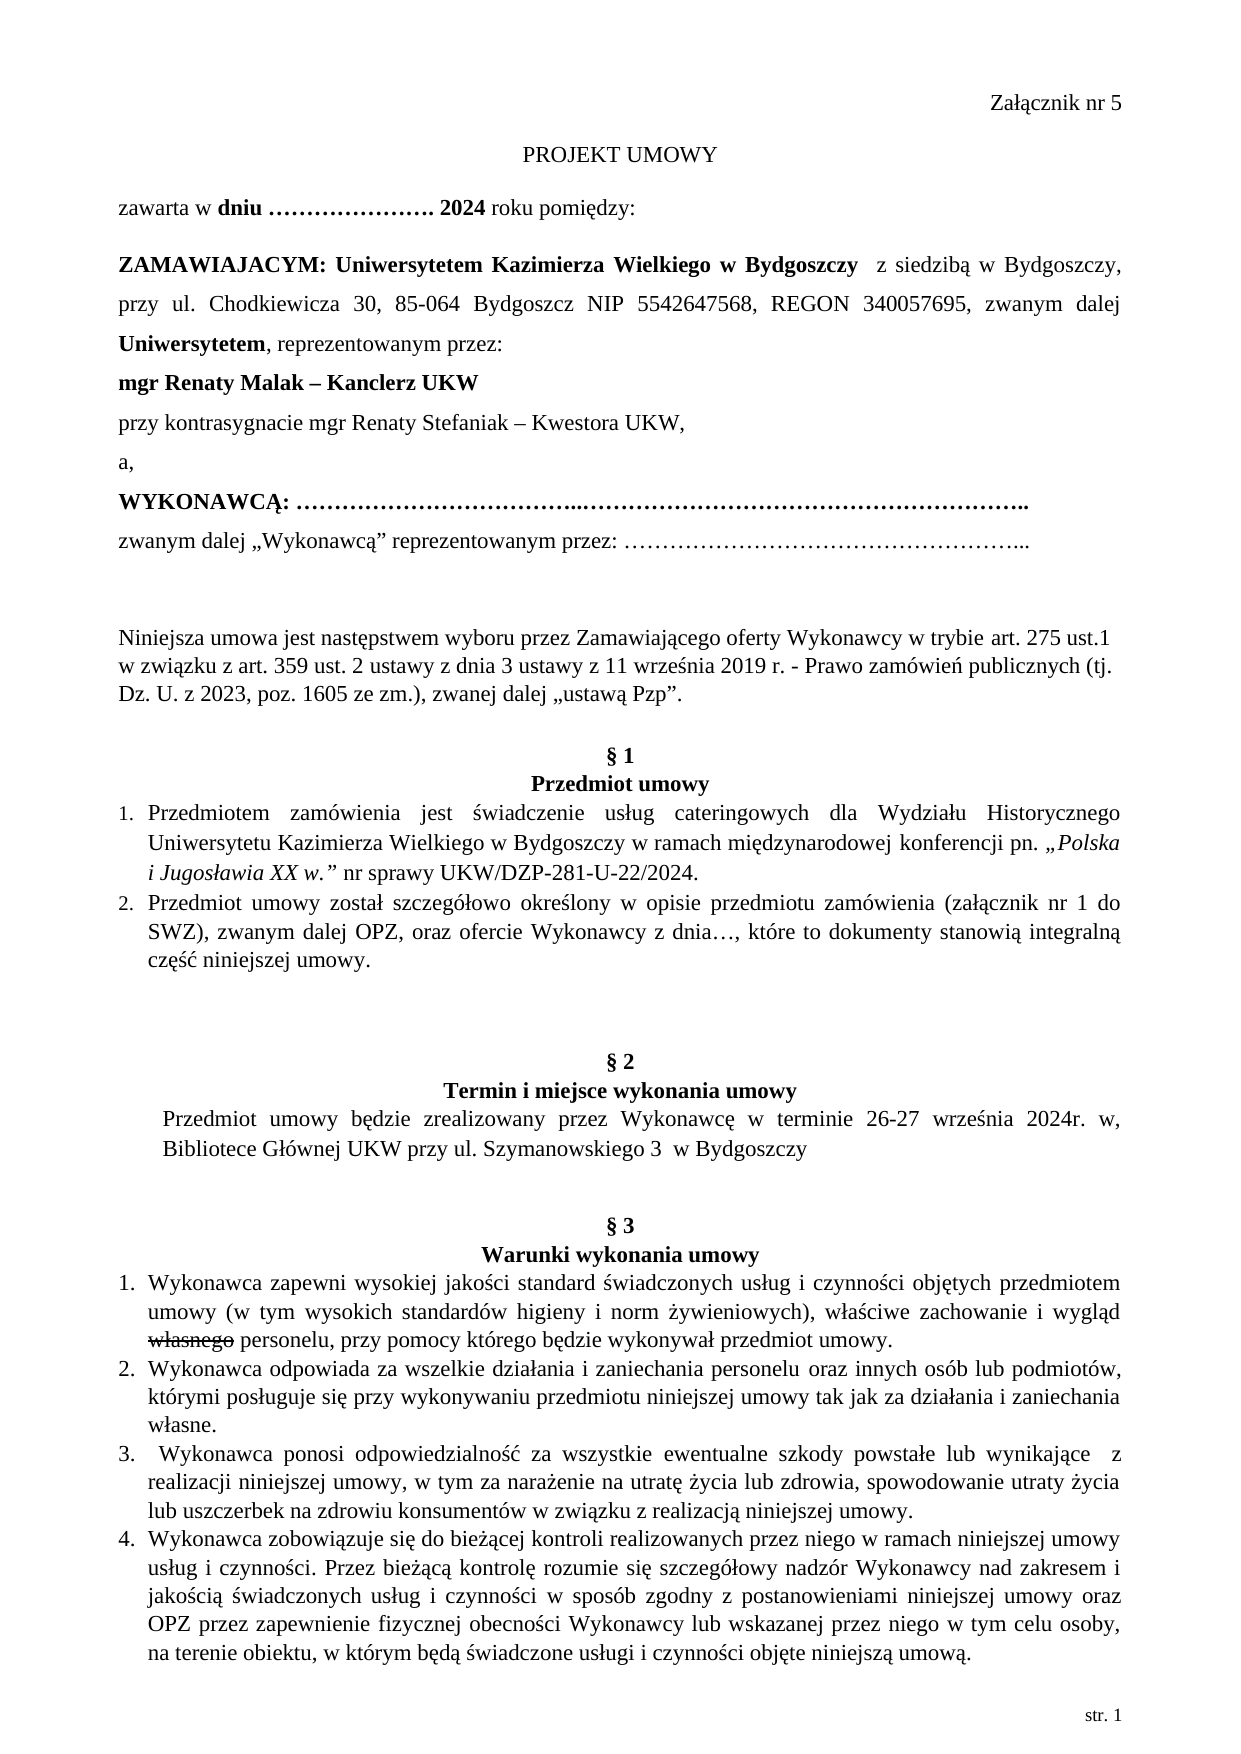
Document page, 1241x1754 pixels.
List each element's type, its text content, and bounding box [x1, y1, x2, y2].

list Przedmiot umowy będzie zrealizowany przez Wykonawcę w terminie 26-27 września 2024r. w, Bibliotece Głównej UKW przy ul. Szymanowskiego 3 w Bydgoszczy [162, 1105, 1122, 1162]
text ZAMAWIAJACYM: Uniwersytetem Kazimierza Wielkiego w Bydgoszczy z siedzibą w Bydgoszczy, przy ul. Chodkiewicza 30, 85-064 Bydgoszcz NIP 5542647568, REGON 340057695, zwanym dalej Uniwersytetem, reprezentowanym przez: [118, 251, 1122, 356]
text § 2 [118, 1048, 1122, 1074]
list Przedmiotem zamówienia jest świadczenie usług cateringowych dla Wydziału Historycznego Uniwersytetu Kazimierza Wielkiego w Bydgoszczy w ramach międzynarodowej konferencji pn. „Polska i Jugosławia XX w.” nr sprawy UKW/DZP-281-U-22/2024. [118, 799, 1122, 886]
list Przedmiot umowy został szczegółowo określony w opisie przedmiotu zamówienia (załącznik nr 1 do SWZ), zwanym dalej OPZ, oraz ofercie Wykonawcy z dnia…, które to dokumenty stanowią integralną część niniejszej umowy. [118, 889, 1122, 973]
text Załącznik nr 5 [118, 89, 1122, 115]
text Niniejsza umowa jest następstwem wyboru przez Zamawiającego oferty Wykonawcy w trybie art. 275 ust.1 w związku z art. 359 ust. 2 ustawy z dnia 3 ustawy z 11 września 2019 r. - Prawo zamówień publicznych (tj. Dz. U. z 2023, poz. 1605 ze zm.), zwanej dalej „ustawą Pzp”. [118, 624, 1122, 707]
text § 1 [118, 742, 1122, 768]
text a, [118, 448, 1122, 475]
text mgr Renaty Malak – Kanclerz UKW [118, 369, 1122, 396]
list Wykonawca odpowiada za wszelkie działania i zaniechania personelu oraz innych osób lub podmiotów, którymi posługuje się przy wykonywaniu przedmiotu niniejszej umowy tak jak za działania i zaniechania własne. [118, 1354, 1122, 1438]
text Warunki wykonania umowy [118, 1241, 1122, 1267]
text WYKONAWCĄ: ………………………………..………………………………………………….. [118, 488, 1122, 514]
text przy kontrasygnacie mgr Renaty Stefaniak – Kwestora UKW, [118, 409, 1122, 435]
text zawarta w dniu …………………. 2024 roku pomiędzy: [118, 194, 1122, 220]
text Przedmiot umowy [118, 770, 1122, 797]
list Wykonawca ponosi odpowiedzialność za wszystkie ewentualne szkody powstałe lub wynikające z realizacji niniejszej umowy, w tym za narażenie na utratę życia lub zdrowia, spowodowanie utraty życia lub uszczerbek na zdrowiu konsumentów w związku z realizacją niniejszej umowy. [118, 1440, 1122, 1523]
list Wykonawca zapewni wysokiej jakości standard świadczonych usług i czynności objętych przedmiotem umowy (w tym wysokich standardów higieny i norm żywieniowych), właściwe zachowanie i wygląd własnego personelu, przy pomocy którego będzie wykonywał przedmiot umowy. [118, 1269, 1122, 1352]
list Wykonawca zobowiązuje się do bieżącej kontroli realizowanych przez niego w ramach niniejszej umowy usług i czynności. Przez bieżącą kontrolę rozumie się szczegółowy nadzór Wykonawcy nad zakresem i jakością świadczonych usług i czynności w sposób zgodny z postanowieniami niniejszej umowy oraz OPZ przez zapewnienie fizycznej obecności Wykonawcy lub wskazanej przez niego w tym celu osoby, na terenie obiektu, w którym będą świadczone usługi i czynności objęte niniejszą umową. [118, 1525, 1122, 1665]
text § 3 [118, 1212, 1122, 1239]
text Termin i miejsce wykonania umowy [118, 1077, 1122, 1103]
text zwanym dalej „Wykonawcą” reprezentowanym przez: ……………………………………………... [118, 527, 1122, 554]
text PROJEKT UMOWY [118, 141, 1122, 168]
